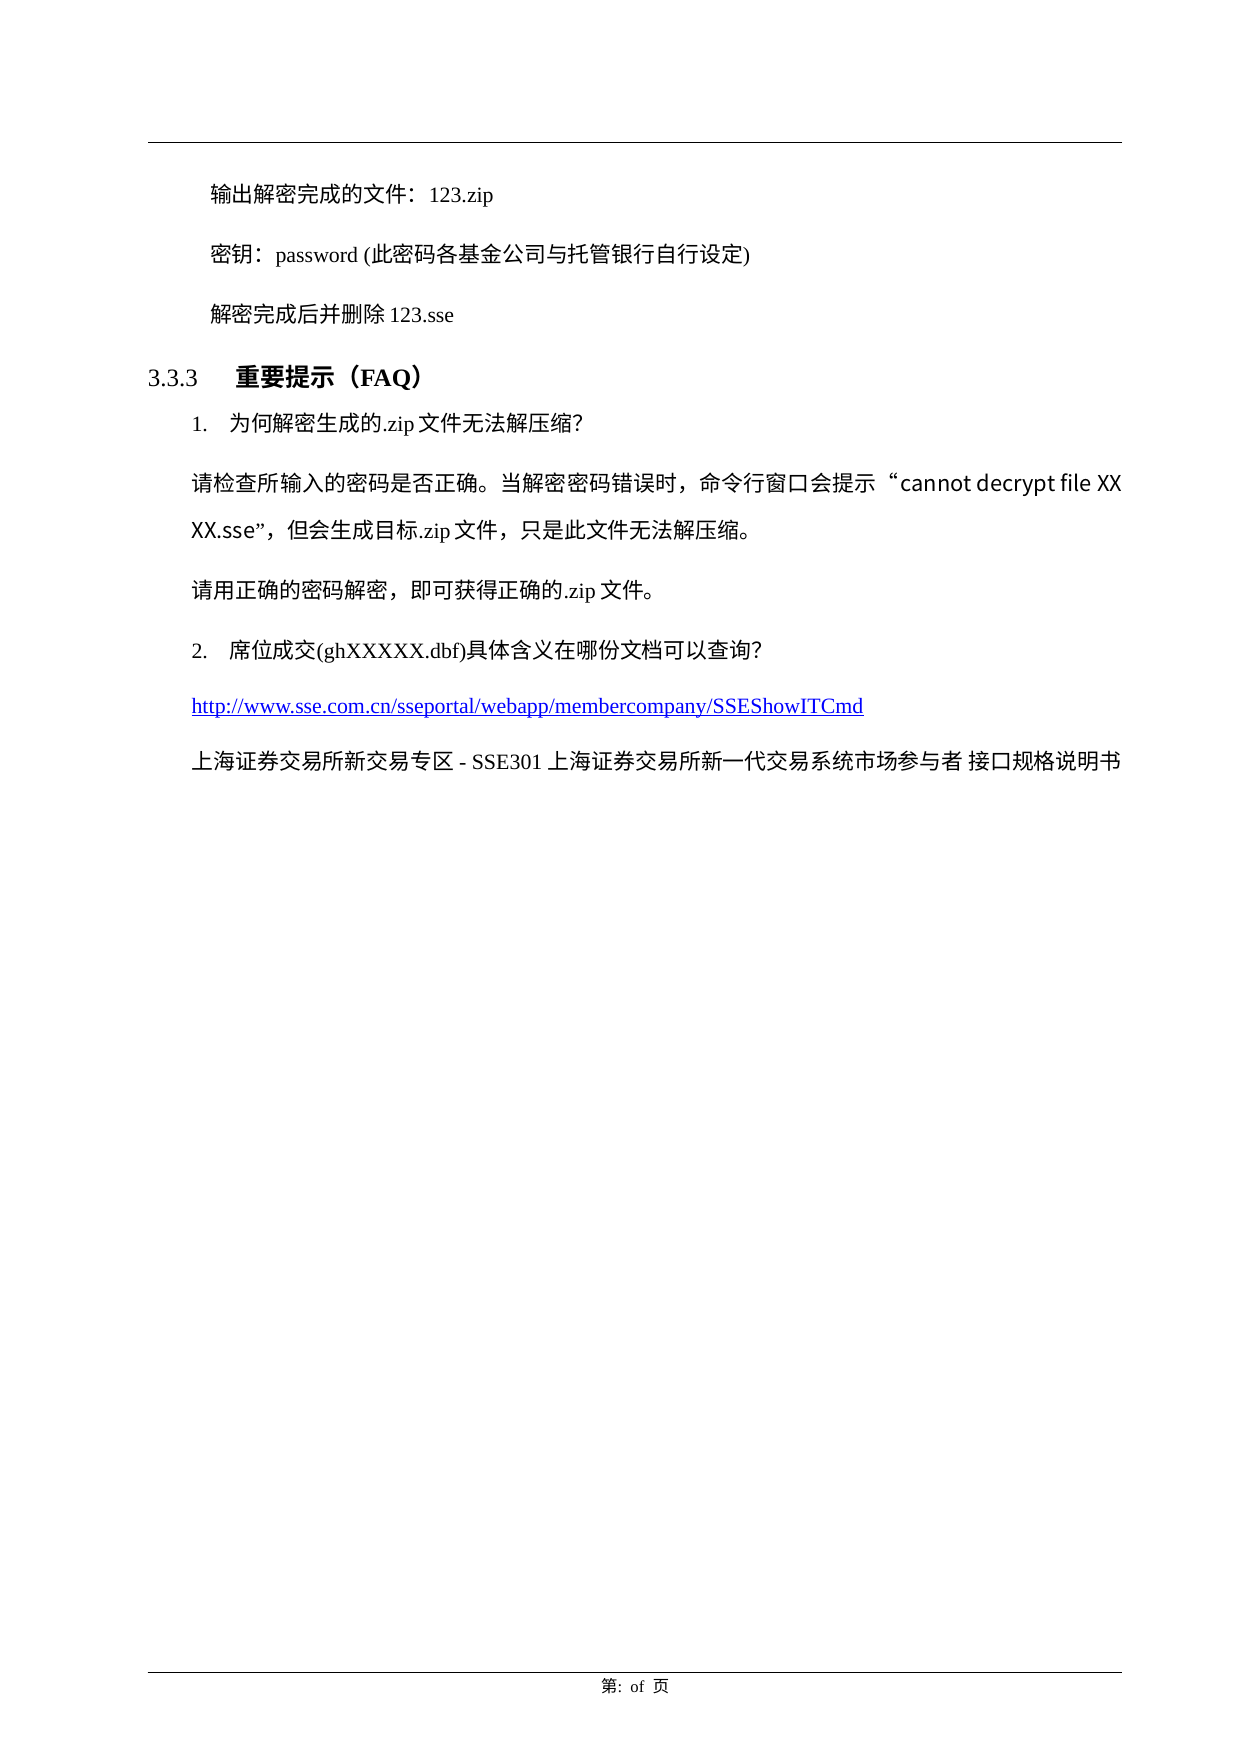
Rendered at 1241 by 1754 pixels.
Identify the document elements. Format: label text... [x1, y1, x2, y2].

text 密钥：password (此密码各基金公司与托管银行自行设定) [166, 237, 1122, 269]
text 解密完成后并删除123.sse [166, 297, 1122, 329]
list 为何解密生成的.zip文件无法解压缩？ [191, 406, 1122, 438]
text 请用正确的密码解密，即可获得正确的.zip文件。 [191, 573, 1122, 605]
text 请检查所输入的密码是否正确。当解密密码错误时，命令行窗口会提示“cannot decrypt file XXXX.sse”，但会生成目标.zip文件，只是此文件无法解压缩。 [191, 466, 1122, 545]
text http://www.sse.com.cn/sseportal/webapp/membercompany/SSEShowITCmd [191, 693, 1122, 719]
text 上海证券交易所新交易专区 - SSE301 上海证券交易所新一代交易系统市场参与者 接口规格说明书 [191, 744, 1122, 775]
subtitle 重要提示（FAQ） [148, 357, 1122, 393]
text 输出解密完成的文件：123.zip [166, 177, 1122, 209]
list 席位成交(ghXXXXX.dbf)具体含义在哪份文档可以查询？ [191, 633, 1122, 665]
